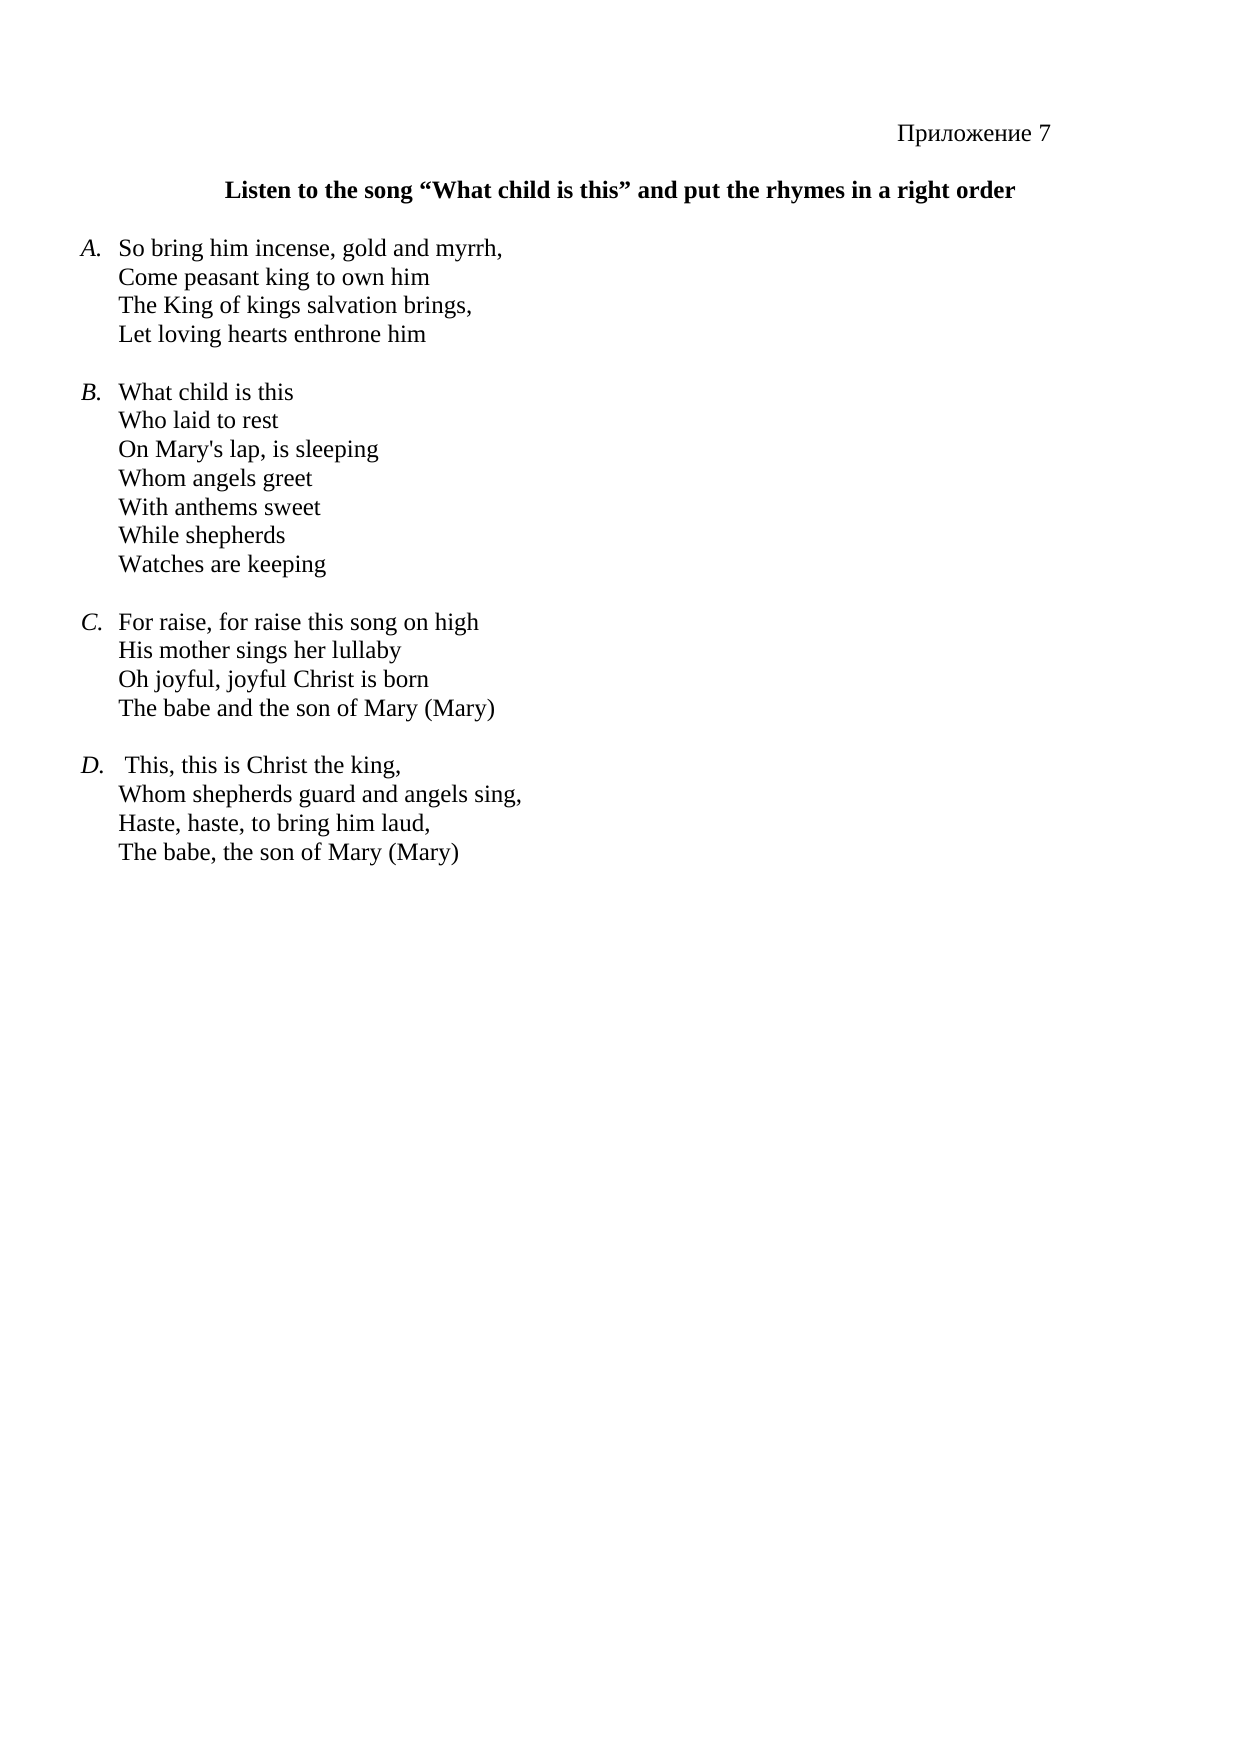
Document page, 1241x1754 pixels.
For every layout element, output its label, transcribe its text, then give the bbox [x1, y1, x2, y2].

list So bring him incense, gold and myrrh, Come peasant king to own him The King of kings salvation brings, Let loving hearts enthrone him [81, 233, 1122, 348]
text Приложение 7 [118, 118, 1122, 147]
list For raise, for raise this song on high His mother sings her lullaby Oh joyful, joyful Christ is born The babe and the son of Mary (Mary) [81, 607, 1122, 722]
list This, this is Christ the king, Whom shepherds guard and angels sing, Haste, haste, to bring him laud, The babe, the son of Mary (Mary) [81, 751, 1122, 866]
text Listen to the song “What child is this” and put the rhymes in a right order [118, 176, 1122, 204]
list What child is this Who laid to rest On Mary's lap, is sleeping Whom angels greet With anthems sweet While shepherds Watches are keeping [81, 377, 1122, 578]
